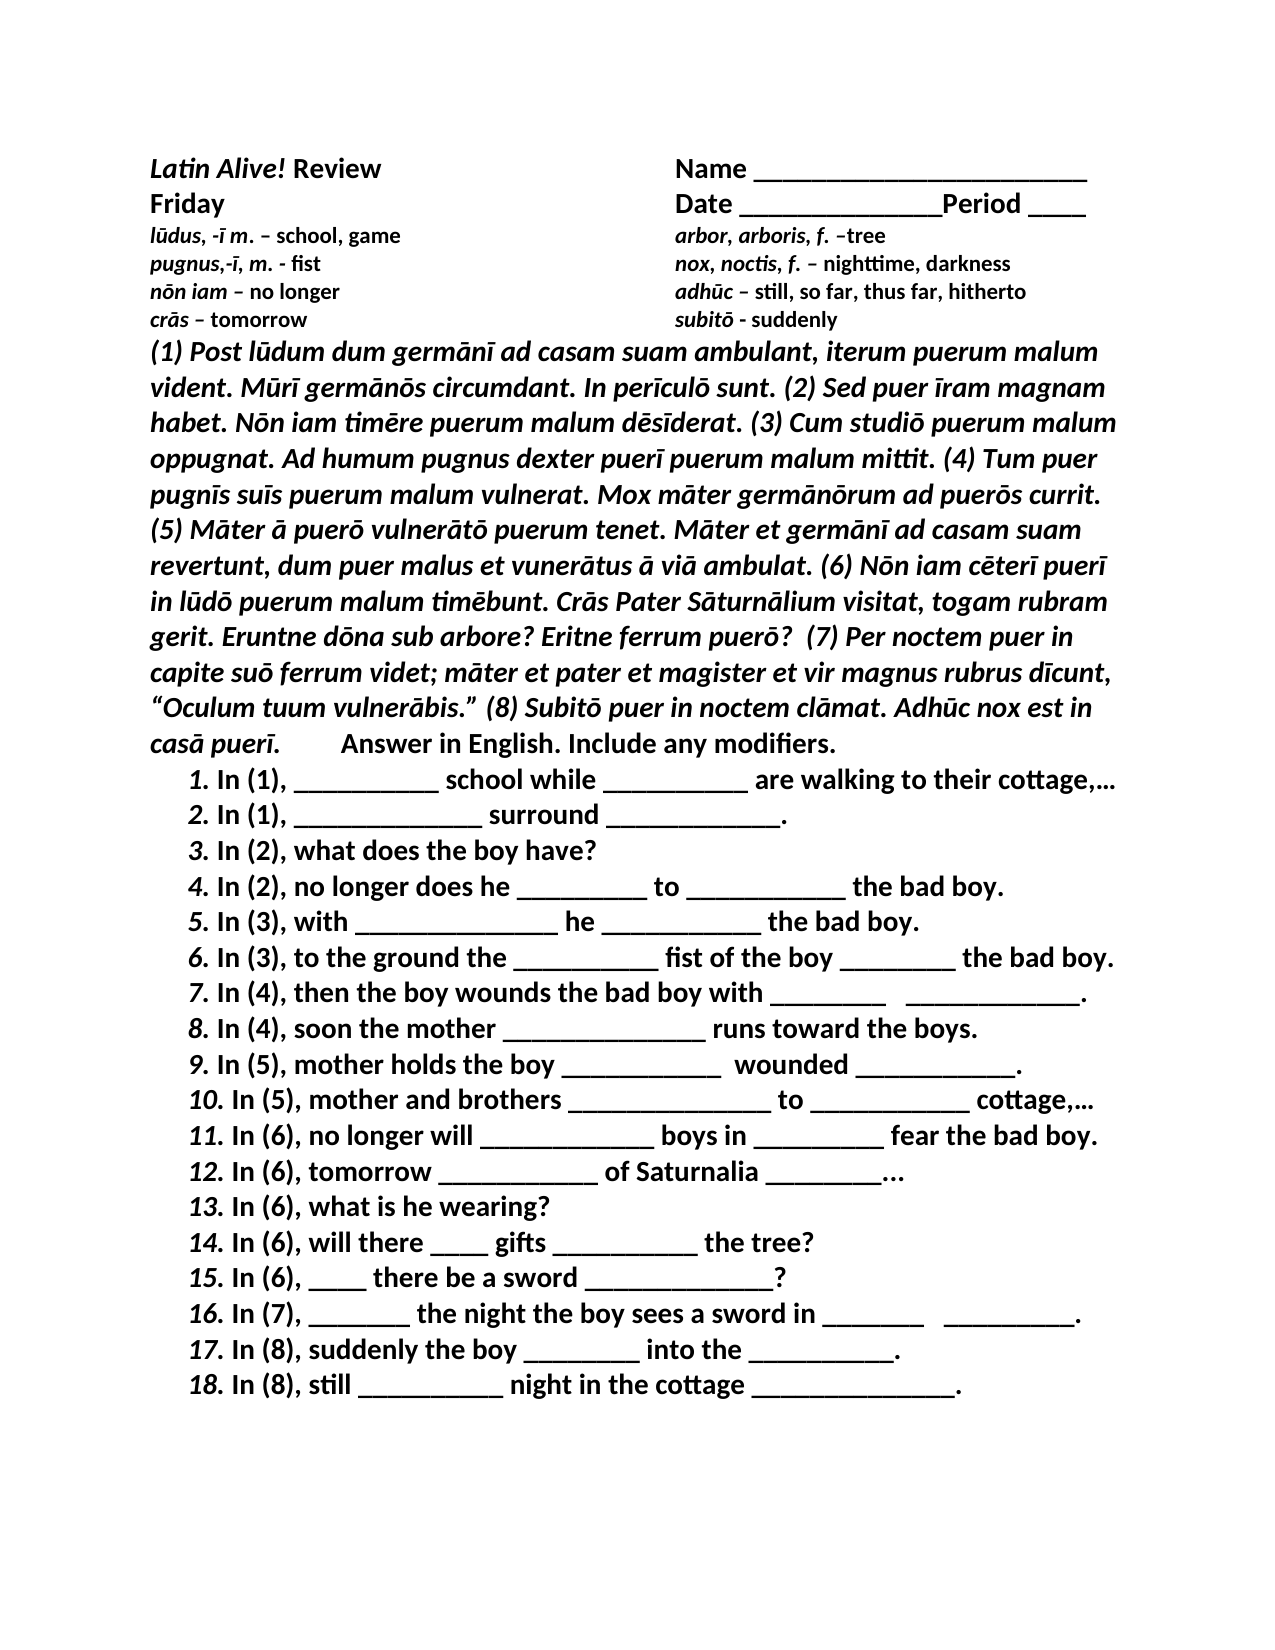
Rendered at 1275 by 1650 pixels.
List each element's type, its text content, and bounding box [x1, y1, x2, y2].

list In (8), suddenly the boy ________ into the __________. [187, 1331, 1125, 1366]
list In (6), tomorrow ___________ of Saturnalia ________... [187, 1153, 1125, 1188]
text nōn iam – no longer [150, 277, 600, 305]
list In (2), no longer does he _________ to ___________ the bad boy. [187, 868, 1125, 903]
list In (6), will there ____ gifts __________ the tree? [187, 1224, 1125, 1259]
list In (3), to the ground the __________ fist of the boy ________ the bad boy. [187, 939, 1125, 974]
text subitō - suddenly [675, 305, 1125, 333]
list In (8), still __________ night in the cottage ______________. [187, 1366, 1125, 1402]
list In (1), _____________ surround ____________. [187, 796, 1125, 832]
text arbor, arboris, f. –tree [675, 221, 1125, 249]
list In (1), __________ school while __________ are walking to their cottage,… [187, 761, 1125, 796]
text Friday Date ______________Period ____ [150, 186, 1125, 221]
text lūdus, -ī m. – school, game [150, 221, 600, 249]
list In (5), mother holds the boy ___________ wounded ___________. [187, 1046, 1125, 1081]
list In (4), then the boy wounds the bad boy with ________ ____________. [187, 974, 1125, 1010]
text adhūc – still, so far, thus far, hitherto [675, 277, 1125, 305]
text pugnus,-ī, m. - fist [150, 249, 600, 277]
list In (6), ____ there be a sword _____________? [187, 1259, 1125, 1295]
list In (6), what is he wearing? [187, 1188, 1125, 1224]
list In (3), with ______________ he ___________ the bad boy. [187, 903, 1125, 939]
text Latin Alive! Review Name _______________________ [150, 150, 1125, 186]
list In (6), no longer will ____________ boys in _________ fear the bad boy. [187, 1117, 1125, 1153]
text (1) Post lūdum dum germānī ad casam suam ambulant, iterum puerum malum vident. Mūrī germānōs circumdant. In perīculō sunt. (2) Sed puer īram magnam habet. Nōn iam timēre puerum malum dēsīderat. (3) Cum studiō puerum malum oppugnat. Ad humum pugnus dexter puerī puerum malum mittit. (4) Tum puer pugnīs suīs puerum malum vulnerat. Mox māter germānōrum ad puerōs currit. (5) Māter ā puerō vulnerātō puerum tenet. Māter et germānī ad casam suam revertunt, dum puer malus et vunerātus ā viā ambulat. (6) Nōn iam cēterī puerī in lūdō puerum malum timēbunt. Crās Pater Sāturnālium visitat, togam rubram gerit. Eruntne dōna sub arbore? Eritne ferrum puerō? (7) Per noctem puer in capite suō ferrum videt; māter et pater et magister et vir magnus rubrus dīcunt, “Oculum tuum vulnerābis.” (8) Subitō puer in noctem clāmat. Adhūc nox est in casā puerī. Answer in English. Include any modifiers. [150, 333, 1125, 761]
text crās – tomorrow [150, 305, 600, 333]
text nox, noctis, f. – nighttime, darkness [675, 249, 1125, 277]
list In (4), soon the mother ______________ runs toward the boys. [187, 1010, 1125, 1046]
list In (5), mother and brothers ______________ to ___________ cottage,… [187, 1081, 1125, 1117]
list In (7), _______ the night the boy sees a sword in _______ _________. [187, 1295, 1125, 1331]
list In (2), what does the boy have? [187, 832, 1125, 868]
